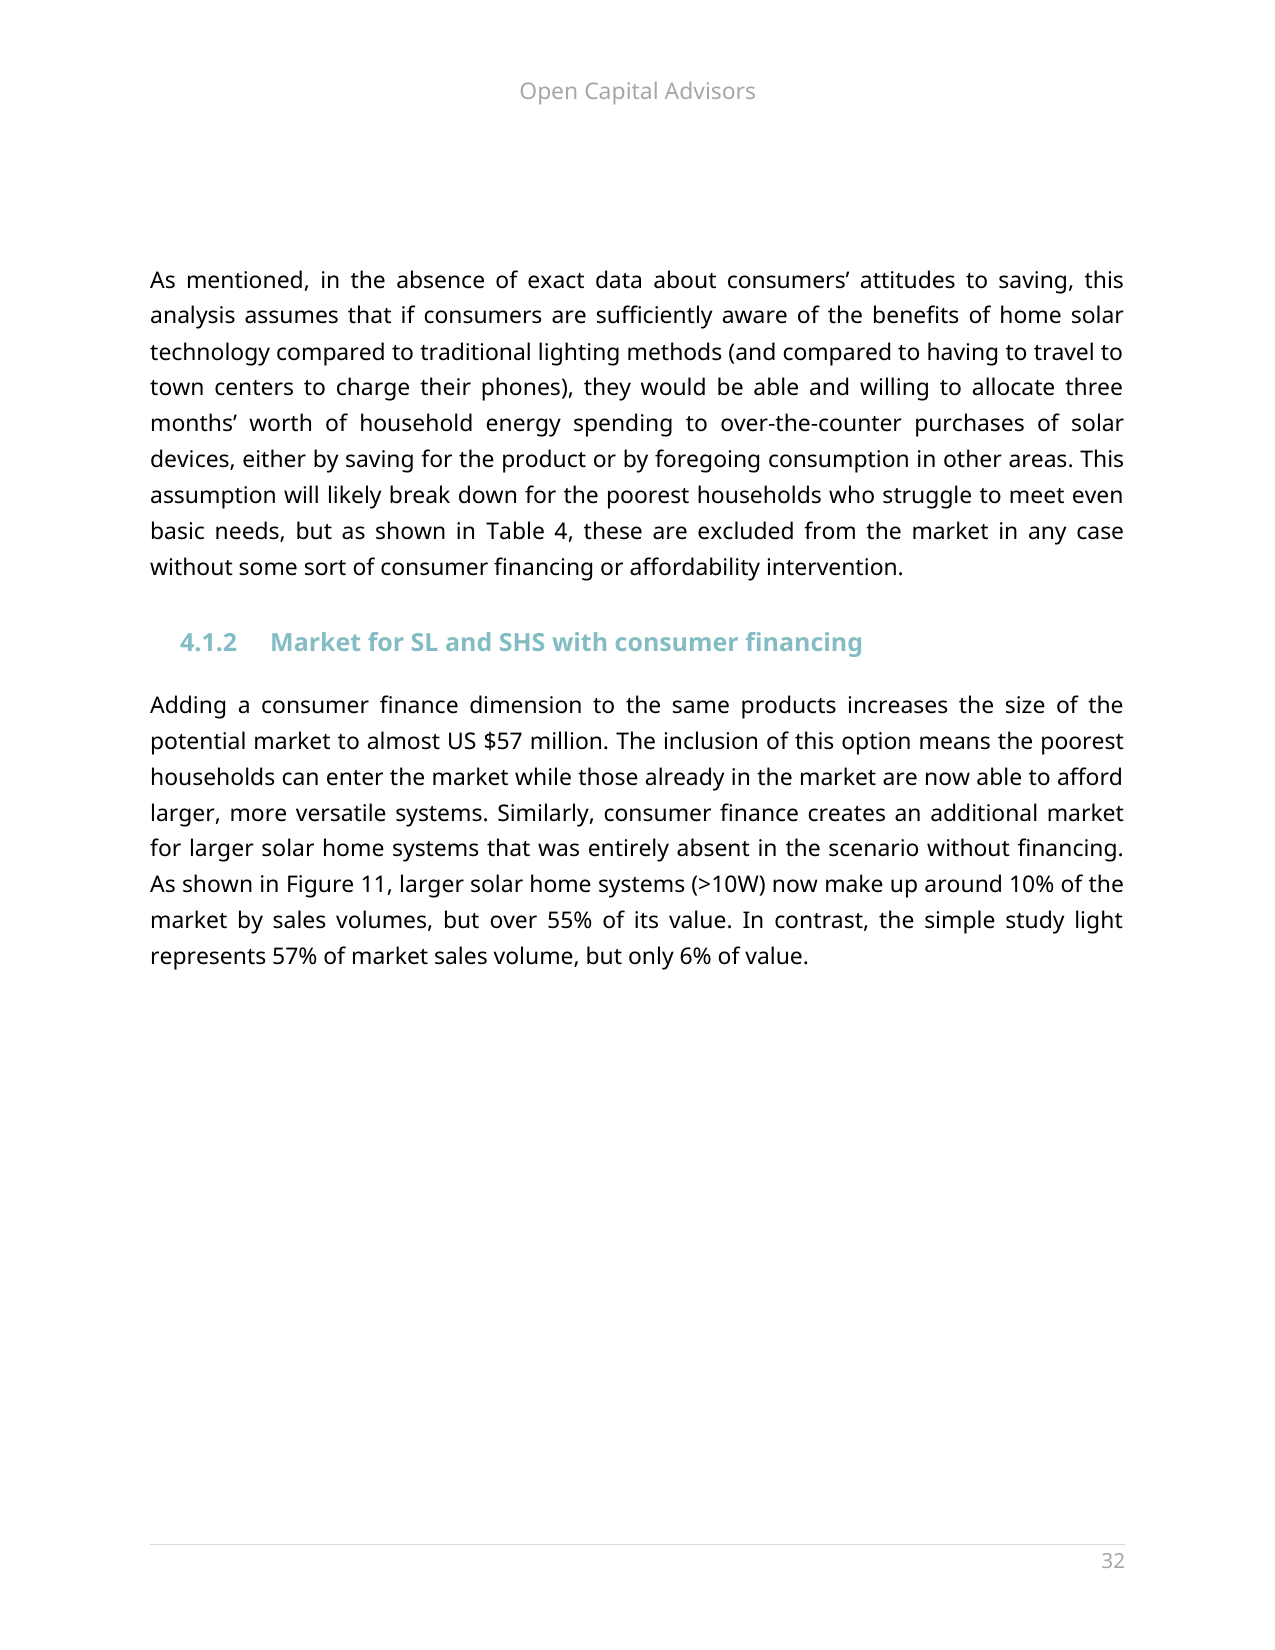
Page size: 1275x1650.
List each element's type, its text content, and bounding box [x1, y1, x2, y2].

list Market for SL and SHS with consumer financing [180, 624, 1125, 658]
text As mentioned, in the absence of exact data about consumers’ attitudes to saving, this analysis assumes that if consumers are sufficiently aware of the benefits of home solar technology compared to traditional lighting methods (and compared to having to travel to town centers to charge their phones), they would be able and willing to allocate three months’ worth of household energy spending to over-the-counter purchases of solar devices, either by saving for the product or by foregoing consumption in other areas. This assumption will likely break down for the poorest households who struggle to meet even basic needs, but as shown in Table 4, these are excluded from the market in any case without some sort of consumer financing or affordability intervention. [150, 263, 1125, 582]
text Adding a consumer finance dimension to the same products increases the size of the potential market to almost US $57 million. The inclusion of this option means the poorest households can enter the market while those already in the market are now able to afford larger, more versatile systems. Similarly, consumer finance creates an additional market for larger solar home systems that was entirely absent in the scenario without financing. As shown in Figure 11, larger solar home systems (>10W) now make up around 10% of the market by sales volumes, but over 55% of its value. In contrast, the simple study light represents 57% of market sales volume, but only 6% of value. [150, 689, 1125, 971]
